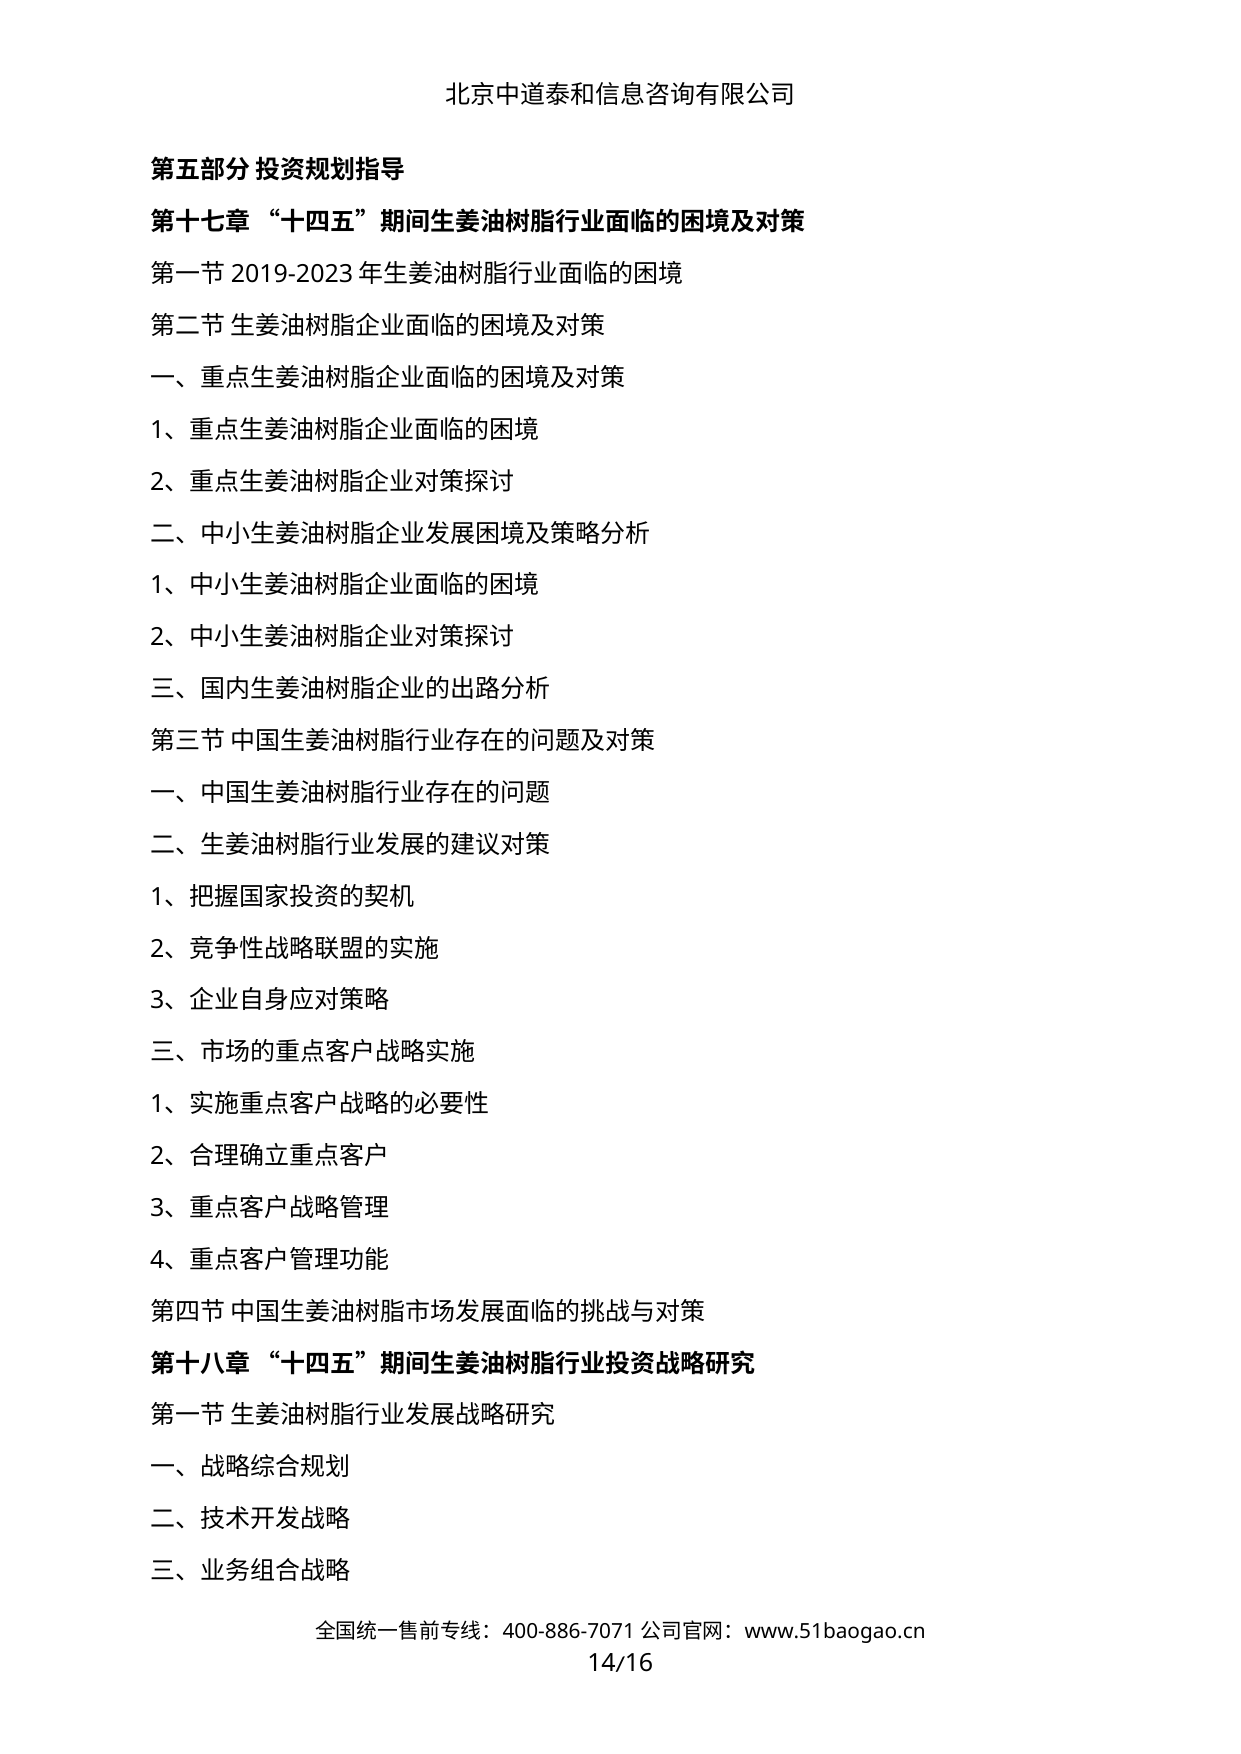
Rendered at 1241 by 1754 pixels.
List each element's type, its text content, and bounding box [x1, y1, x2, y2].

text 第十八章 “十四五”期间生姜油树脂行业投资战略研究 [150, 1343, 1090, 1379]
text 第五部分 投资规划指导 [150, 150, 1090, 186]
text 1、中小生姜油树脂企业面临的困境 [150, 565, 1090, 601]
text 二、中小生姜油树脂企业发展困境及策略分析 [150, 513, 1090, 549]
text 第四节 中国生姜油树脂市场发展面临的挑战与对策 [150, 1291, 1090, 1327]
text 二、生姜油树脂行业发展的建议对策 [150, 824, 1090, 861]
text 三、市场的重点客户战略实施 [150, 1032, 1090, 1068]
text 第三节 中国生姜油树脂行业存在的问题及对策 [150, 721, 1090, 757]
text 2、重点生姜油树脂企业对策探讨 [150, 461, 1090, 497]
text 一、中国生姜油树脂行业存在的问题 [150, 772, 1090, 809]
text 2、竞争性战略联盟的实施 [150, 928, 1090, 964]
text 4、重点客户管理功能 [150, 1239, 1090, 1276]
text 三、国内生姜油树脂企业的出路分析 [150, 669, 1090, 705]
text 三、业务组合战略 [150, 1551, 1090, 1587]
text 2、合理确立重点客户 [150, 1136, 1090, 1172]
text 第一节 2019-2023年生姜油树脂行业面临的困境 [150, 254, 1090, 290]
text 二、技术开发战略 [150, 1499, 1090, 1535]
text 1、实施重点客户战略的必要性 [150, 1084, 1090, 1120]
text 第十七章 “十四五”期间生姜油树脂行业面临的困境及对策 [150, 202, 1090, 238]
text 1、把握国家投资的契机 [150, 876, 1090, 912]
text 1、重点生姜油树脂企业面临的困境 [150, 409, 1090, 446]
text 一、重点生姜油树脂企业面临的困境及对策 [150, 357, 1090, 394]
text 3、重点客户战略管理 [150, 1187, 1090, 1224]
text 一、战略综合规划 [150, 1447, 1090, 1483]
text 3、企业自身应对策略 [150, 980, 1090, 1016]
text 第二节 生姜油树脂企业面临的困境及对策 [150, 306, 1090, 342]
text 2、中小生姜油树脂企业对策探讨 [150, 617, 1090, 653]
text 第一节 生姜油树脂行业发展战略研究 [150, 1395, 1090, 1431]
